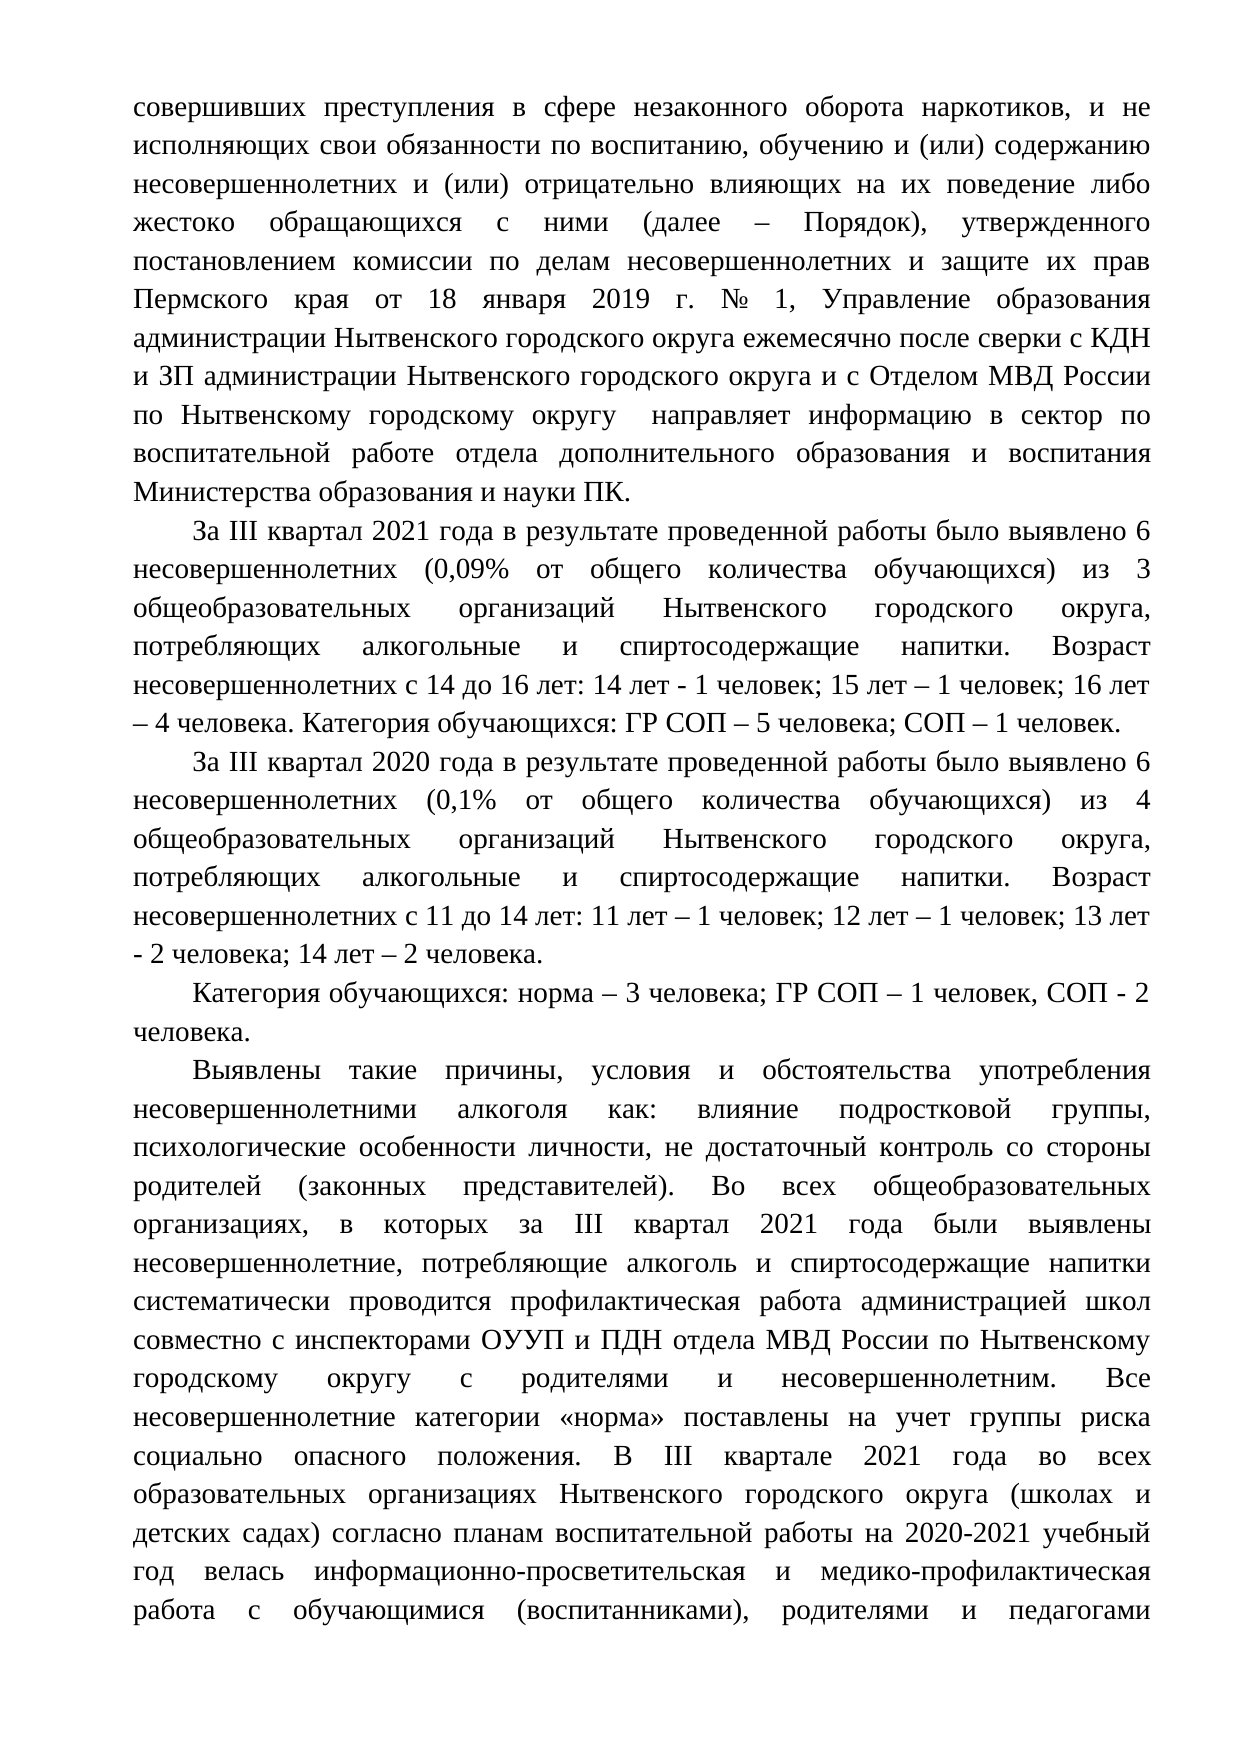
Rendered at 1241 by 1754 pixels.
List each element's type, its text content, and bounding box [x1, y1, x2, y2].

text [133, 89, 1152, 508]
text За III квартал 2021 года в результате проведенной работы было выявлено 6 несовершеннолетних (0,09% от общего количества обучающихся) из 3 общеобразовательных организаций Нытвенского городского округа, потребляющих алкогольные и спиртосодержащие напитки. Возраст несовершеннолетних с 14 до 16 лет: 14 лет - 1 человек; 15 лет – 1 человек; 16 лет – 4 человека. Категория обучающихся: ГР СОП – 5 человека; СОП – 1 человек. [133, 513, 1152, 739]
text Категория обучающихся: норма – 3 человека; ГР СОП – 1 человек, СОП - 2 человека. [133, 975, 1152, 1047]
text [133, 1052, 1152, 1625]
text За III квартал 2020 года в результате проведенной работы было выявлено 6 несовершеннолетних (0,1% от общего количества обучающихся) из 4 общеобразовательных организаций Нытвенского городского округа, потребляющих алкогольные и спиртосодержащие напитки. Возраст несовершеннолетних с 11 до 14 лет: 11 лет – 1 человек; 12 лет – 1 человек; 13 лет - 2 человека; 14 лет – 2 человека. [133, 744, 1152, 970]
